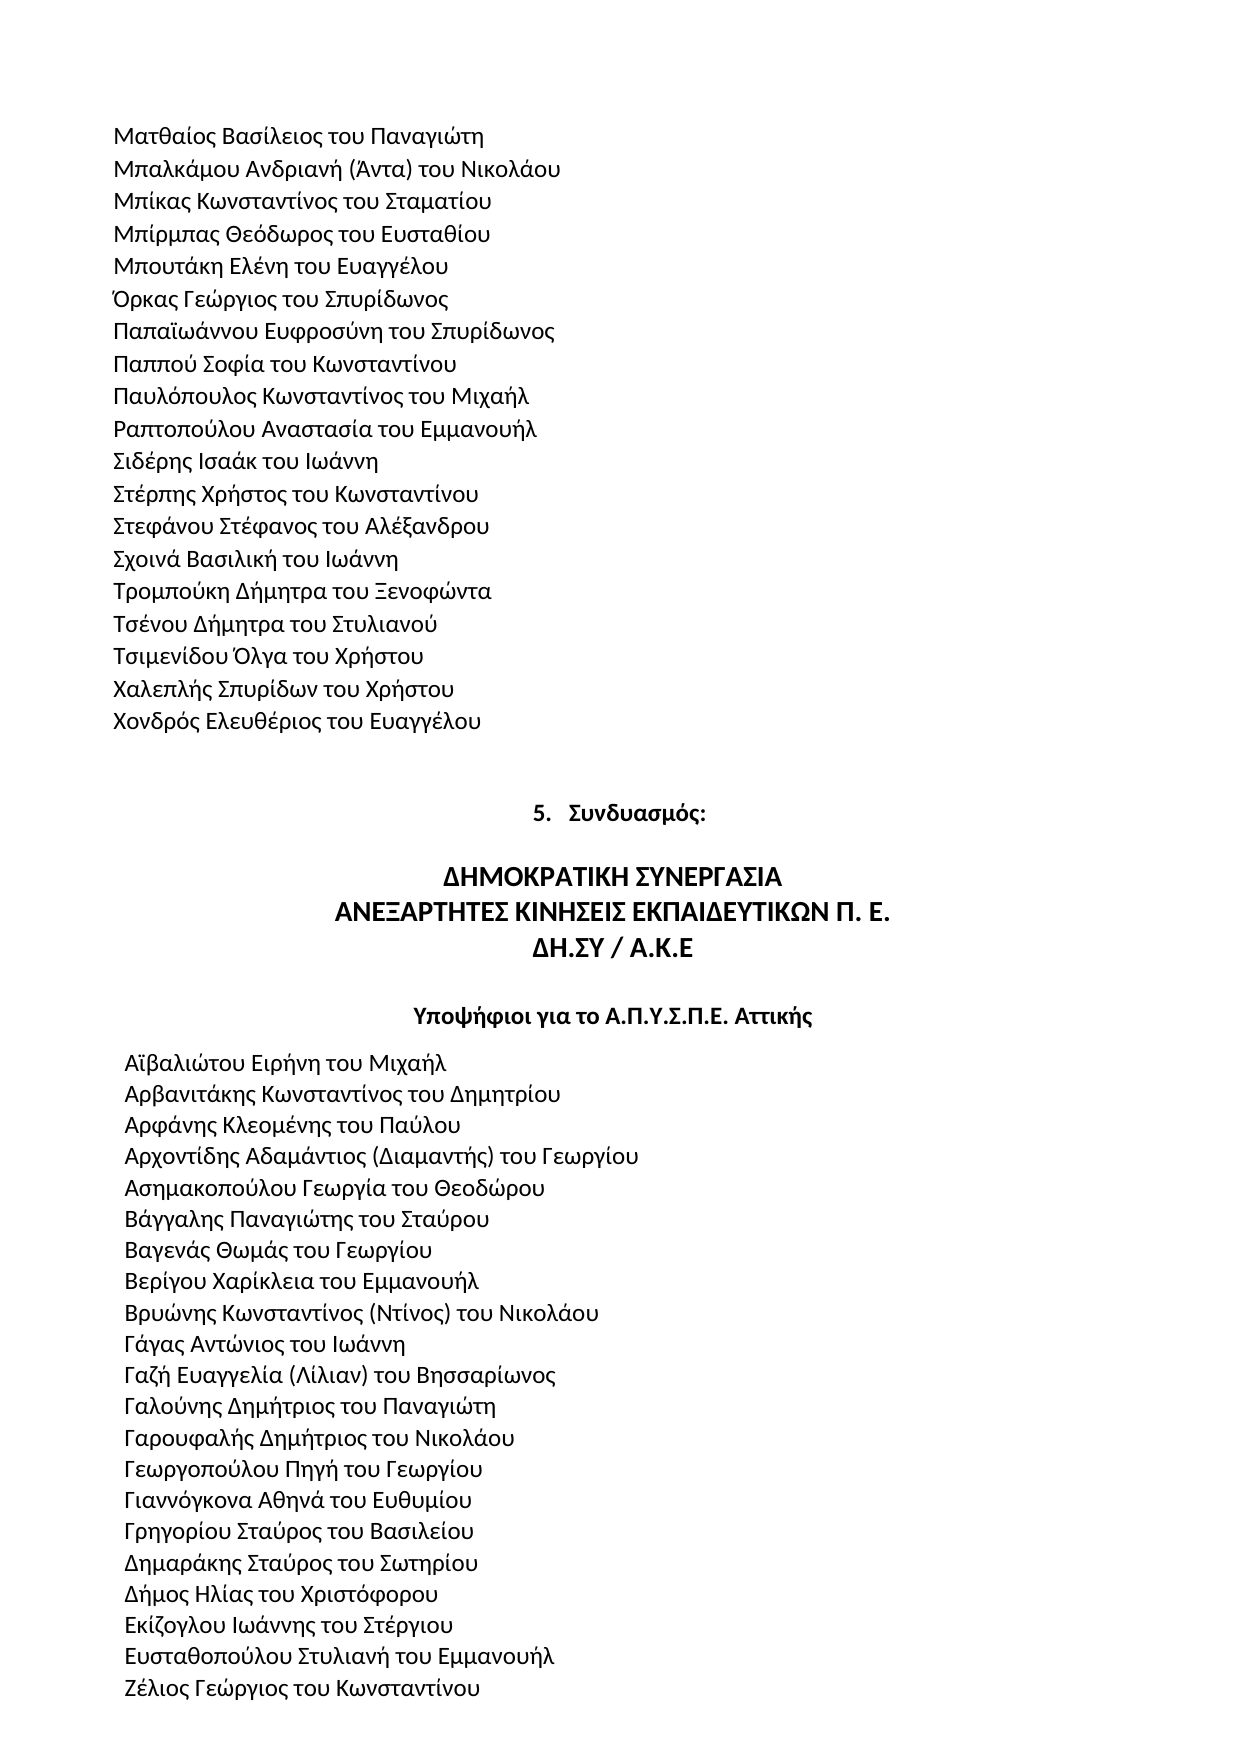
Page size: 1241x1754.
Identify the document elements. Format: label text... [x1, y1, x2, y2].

table_cell Στεφάνου Στέφανος του Αλέξανδρου [102, 508, 662, 541]
table_cell Όρκας Γεώργιος του Σπυρίδωνος [102, 281, 662, 313]
table_cell Μπαλκάμου Ανδριανή (Άντα) του Νικολάου [102, 151, 662, 183]
table_cell Ματθαίος Βασίλειος του Παναγιώτη [102, 118, 662, 151]
table_cell Παππού Σοφία του Κωνσταντίνου [102, 346, 662, 378]
table_cell Μπίκας Κωνσταντίνος του Σταματίου [102, 183, 662, 216]
table_cell Χονδρός Ελευθέριος του Ευαγγέλου [102, 703, 662, 736]
text ΔΗΜΟΚΡΑΤΙΚΗ ΣΥΝΕΡΓΑΣΙΑ [103, 858, 1122, 893]
table_cell Παπαϊωάννου Ευφροσύνη του Σπυρίδωνος [102, 313, 662, 346]
table_cell Τρομπούκη Δήμητρα του Ξενοφώντα [102, 573, 662, 606]
table_cell Σχοινά Βασιλική του Ιωάννη [102, 541, 662, 573]
text Υποψήφιοι για το Α.Π.Υ.Σ.Π.Ε. Αττικής [103, 1000, 1122, 1031]
table_cell Μπίρμπας Θεόδωρος του Ευσταθίου [102, 216, 662, 248]
table_cell Τσιμενίδου Όλγα του Χρήστου [102, 638, 662, 671]
table_cell Ραπτοπούλου Αναστασία του Εμμανουήλ [102, 411, 662, 443]
table_cell Μπουτάκη Ελένη του Ευαγγέλου [102, 248, 662, 281]
table_cell Σιδέρης Ισαάκ του Ιωάννη [102, 443, 662, 476]
list 5. Συνδυασμός: [436, 797, 1122, 827]
text ΔΗ.ΣΥ / Α.Κ.Ε [103, 929, 1122, 965]
table_cell Τσένου Δήμητρα του Στυλιανού [102, 606, 662, 638]
table_header [102, 1046, 803, 1702]
text ΑΝΕΞΑΡΤΗΤΕΣ ΚΙΝΗΣΕΙΣ ΕΚΠΑΙΔΕΥΤΙΚΩΝ Π. Ε. [103, 893, 1122, 929]
table_cell Χαλεπλής Σπυρίδων του Χρήστου [102, 671, 662, 703]
table_cell Παυλόπουλος Κωνσταντίνος του Μιχαήλ [102, 378, 662, 411]
table_cell Στέρπης Χρήστος του Κωνσταντίνου [102, 476, 662, 508]
